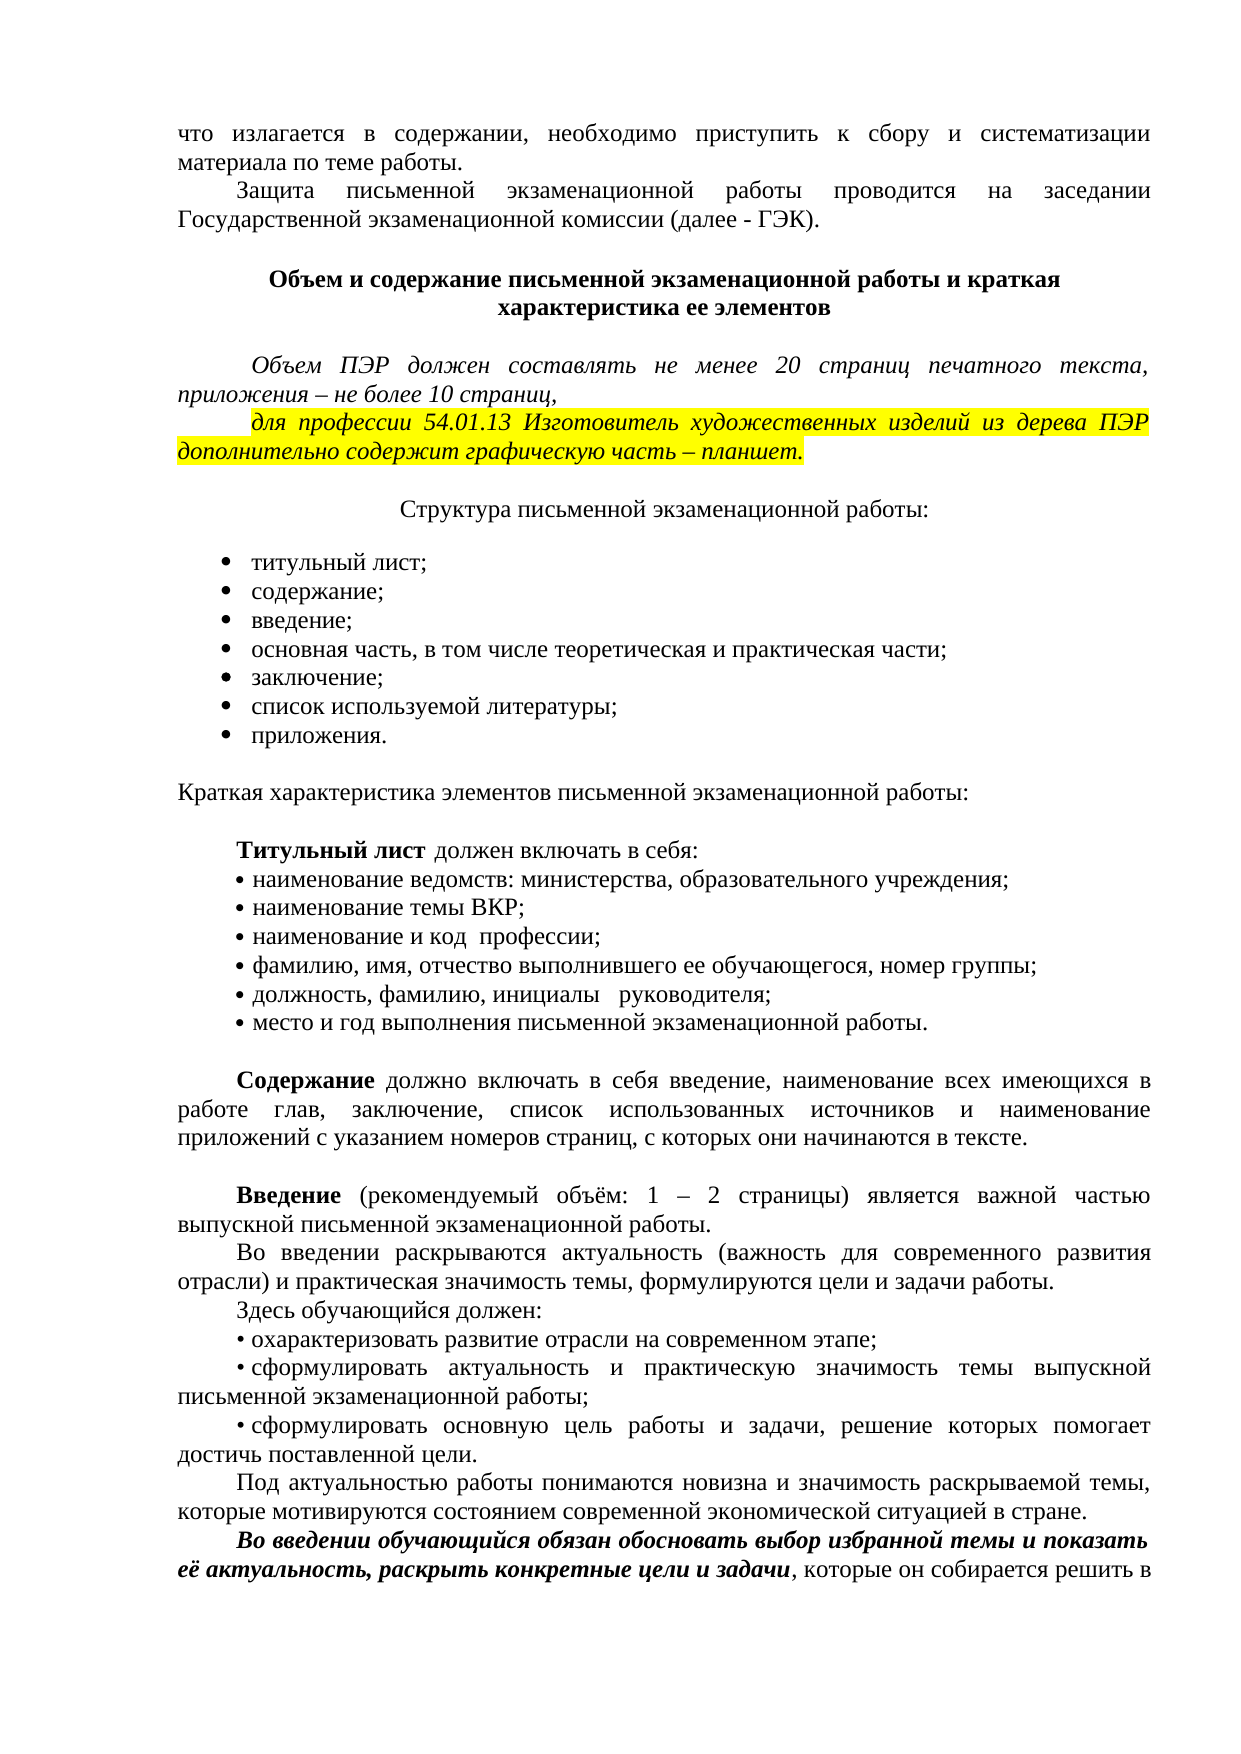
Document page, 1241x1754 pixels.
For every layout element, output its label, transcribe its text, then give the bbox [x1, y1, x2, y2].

list заключение; [222, 662, 1152, 691]
list содержание; [222, 576, 1152, 605]
text Титульный лист должен включать в себя: [177, 835, 1152, 864]
list наименование темы ВКР; [177, 892, 1152, 921]
text Во введении раскрываются актуальность (важность для современного развития отрасли) и практическая значимость темы, формулируются цели и задачи работы. [177, 1237, 1152, 1295]
list список используемой литературы; [222, 691, 1152, 720]
text Защита письменной экзаменационной работы проводится на заседании Государственной экзаменационной комиссии (далее - ГЭК). [177, 176, 1152, 233]
list должность, фамилию, инициалы руководителя; [177, 979, 1152, 1007]
text • сформулировать актуальность и практическую значимость темы выпускной письменной экзаменационной работы; [177, 1352, 1152, 1410]
text Краткая характеристика элементов письменной экзаменационной работы: [177, 777, 1152, 806]
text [177, 118, 1152, 176]
text • охарактеризовать развитие отрасли на современном этапе; [177, 1324, 1152, 1352]
text Введение (рекомендуемый объём: 1 – 2 страницы) является важной частью выпускной письменной экзаменационной работы. [177, 1180, 1152, 1237]
list наименование ведомств: министерства, образовательного учреждения; [177, 864, 1152, 892]
list Объем ПЭР должен составлять не менее 20 страниц печатного текста, приложения – не более 10 страниц, [177, 350, 1152, 407]
list приложения. [222, 720, 1152, 749]
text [177, 1525, 1152, 1582]
list введение; [222, 605, 1152, 634]
list основная часть, в том числе теоретическая и практическая части; [222, 634, 1152, 662]
list титульный лист; [222, 547, 1152, 576]
list для профессии 54.01.13 Изготовитель художественных изделий из дерева ПЭР дополнительно содержит графическую часть – планшет. [177, 407, 1152, 465]
text • сформулировать основную цель работы и задачи, решение которых помогает достичь поставленной цели. [177, 1410, 1152, 1467]
list фамилию, имя, отчество выполнившего ее обучающегося, номер группы; [177, 950, 1152, 979]
text Содержание должно включать в себя введение, наименование всех имеющихся в работе глав, заключение, список использованных источников и наименование приложений с указанием номеров страниц, с которых они начинаются в тексте. [177, 1065, 1152, 1151]
list Объем и содержание письменной экзаменационной работы и краткая характеристика ее элементов [177, 264, 1152, 321]
list наименование и код профессии; [177, 921, 1152, 950]
text Здесь обучающийся должен: [177, 1295, 1152, 1324]
text Структура письменной экзаменационной работы: [177, 494, 1152, 522]
list место и год выполнения письменной экзаменационной работы. [177, 1007, 1152, 1036]
text Под актуальностью работы понимаются новизна и значимость раскрываемой темы, которые мотивируются состоянием современной экономической ситуацией в стране. [177, 1467, 1152, 1525]
